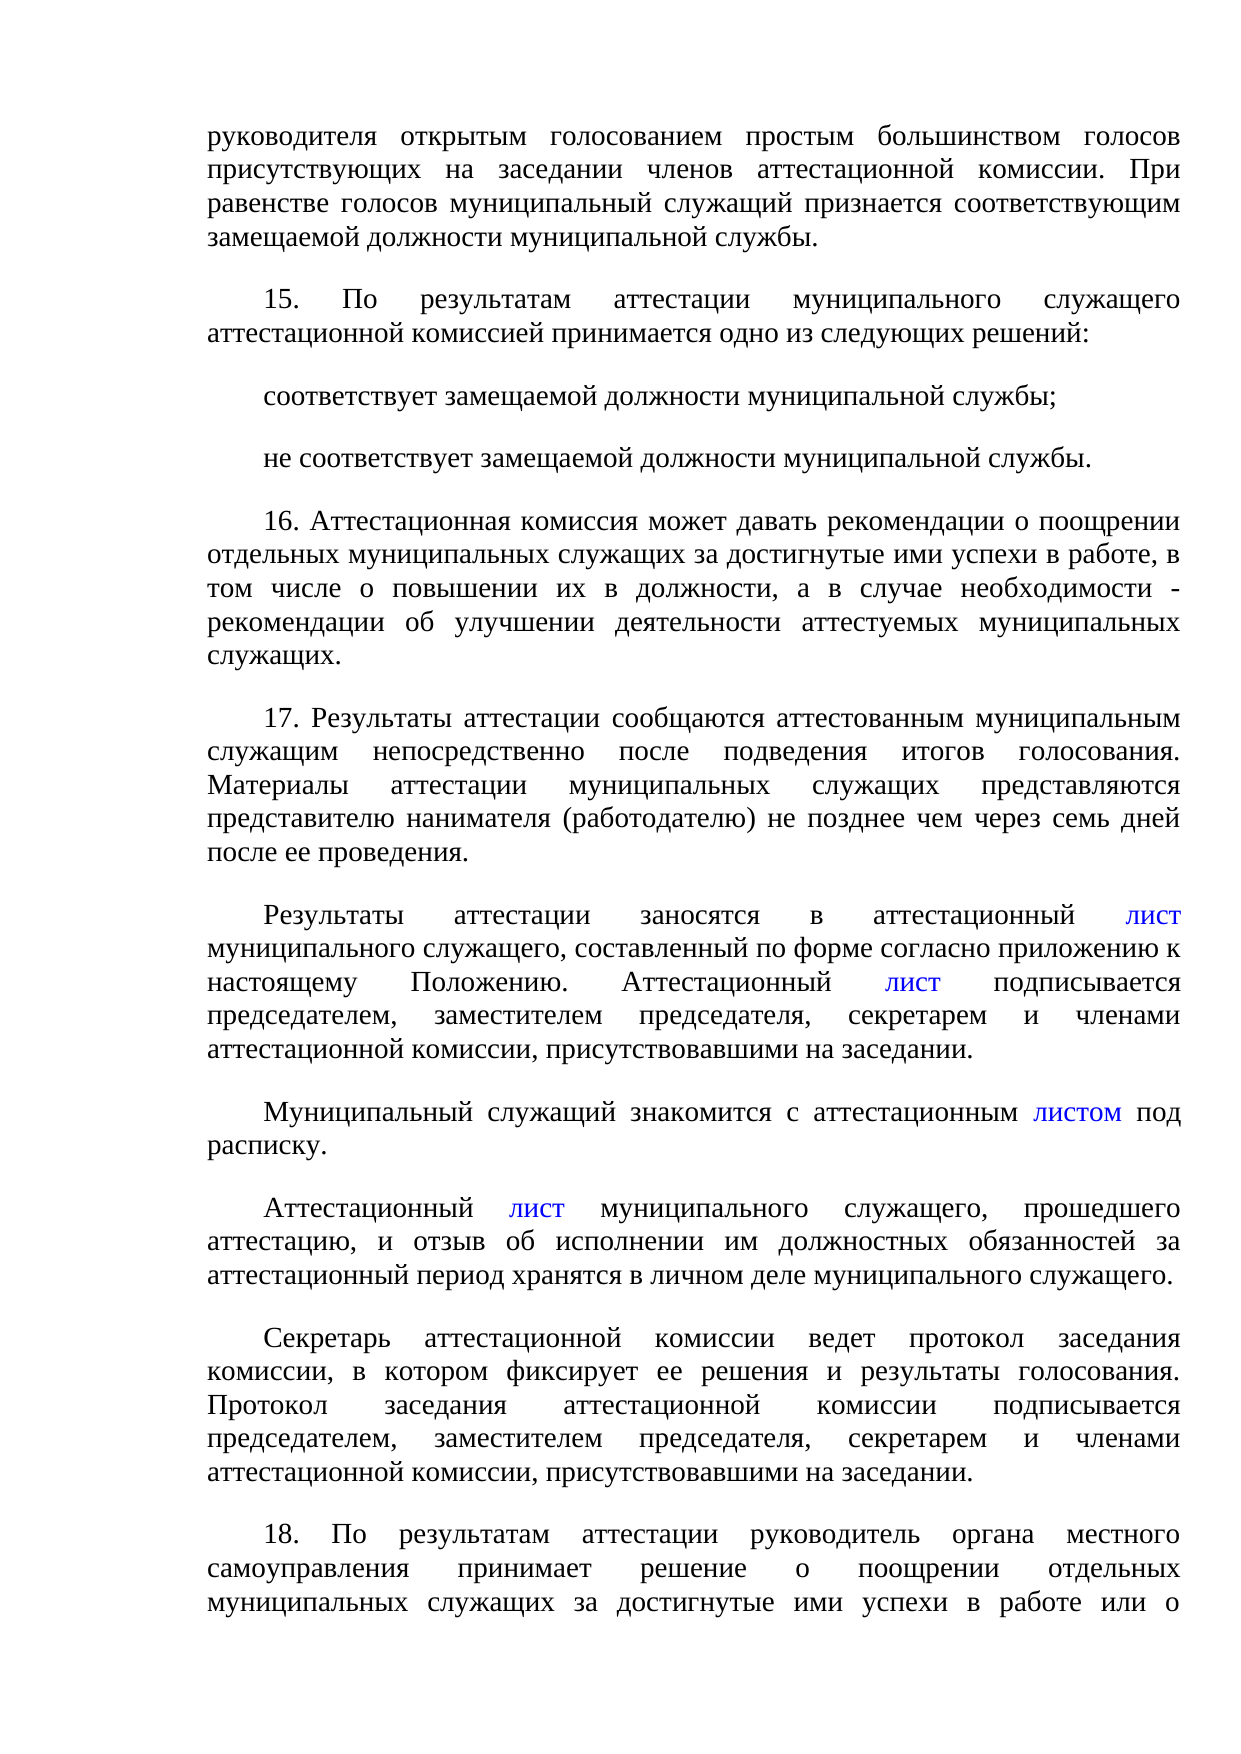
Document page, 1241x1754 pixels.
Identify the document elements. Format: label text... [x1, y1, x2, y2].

text 16. Аттестационная комиссия может давать рекомендации о поощрении отдельных муниципальных служащих за достигнутые ими успехи в работе, в том числе о повышении их в должности, а в случае необходимости - рекомендации об улучшении деятельности аттестуемых муниципальных служащих. [207, 503, 1181, 671]
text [207, 1517, 1181, 1617]
text не соответствует замещаемой должности муниципальной службы. [207, 440, 1181, 474]
text Результаты аттестации заносятся в аттестационный лист муниципального служащего, составленный по форме согласно приложению к настоящему Положению. Аттестационный лист подписывается председателем, заместителем председателя, секретарем и членами аттестационной комиссии, присутствовавшими на заседании. [207, 897, 1181, 1064]
text Аттестационный лист муниципального служащего, прошедшего аттестацию, и отзыв об исполнении им должностных обязанностей за аттестационный период хранятся в личном деле муниципального служащего. [207, 1190, 1181, 1291]
text Секретарь аттестационной комиссии ведет протокол заседания комиссии, в котором фиксирует ее решения и результаты голосования. Протокол заседания аттестационной комиссии подписывается председателем, заместителем председателя, секретарем и членами аттестационной комиссии, присутствовавшими на заседании. [207, 1320, 1181, 1487]
text 17. Результаты аттестации сообщаются аттестованным муниципальным служащим непосредственно после подведения итогов голосования. Материалы аттестации муниципальных служащих представляются представителю нанимателя (работодателю) не позднее чем через семь дней после ее проведения. [207, 700, 1181, 868]
text 15. По результатам аттестации муниципального служащего аттестационной комиссией принимается одно из следующих решений: [207, 281, 1181, 348]
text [207, 118, 1181, 252]
text соответствует замещаемой должности муниципальной службы; [207, 378, 1181, 411]
text Муниципальный служащий знакомится с аттестационным листом под расписку. [207, 1094, 1181, 1161]
